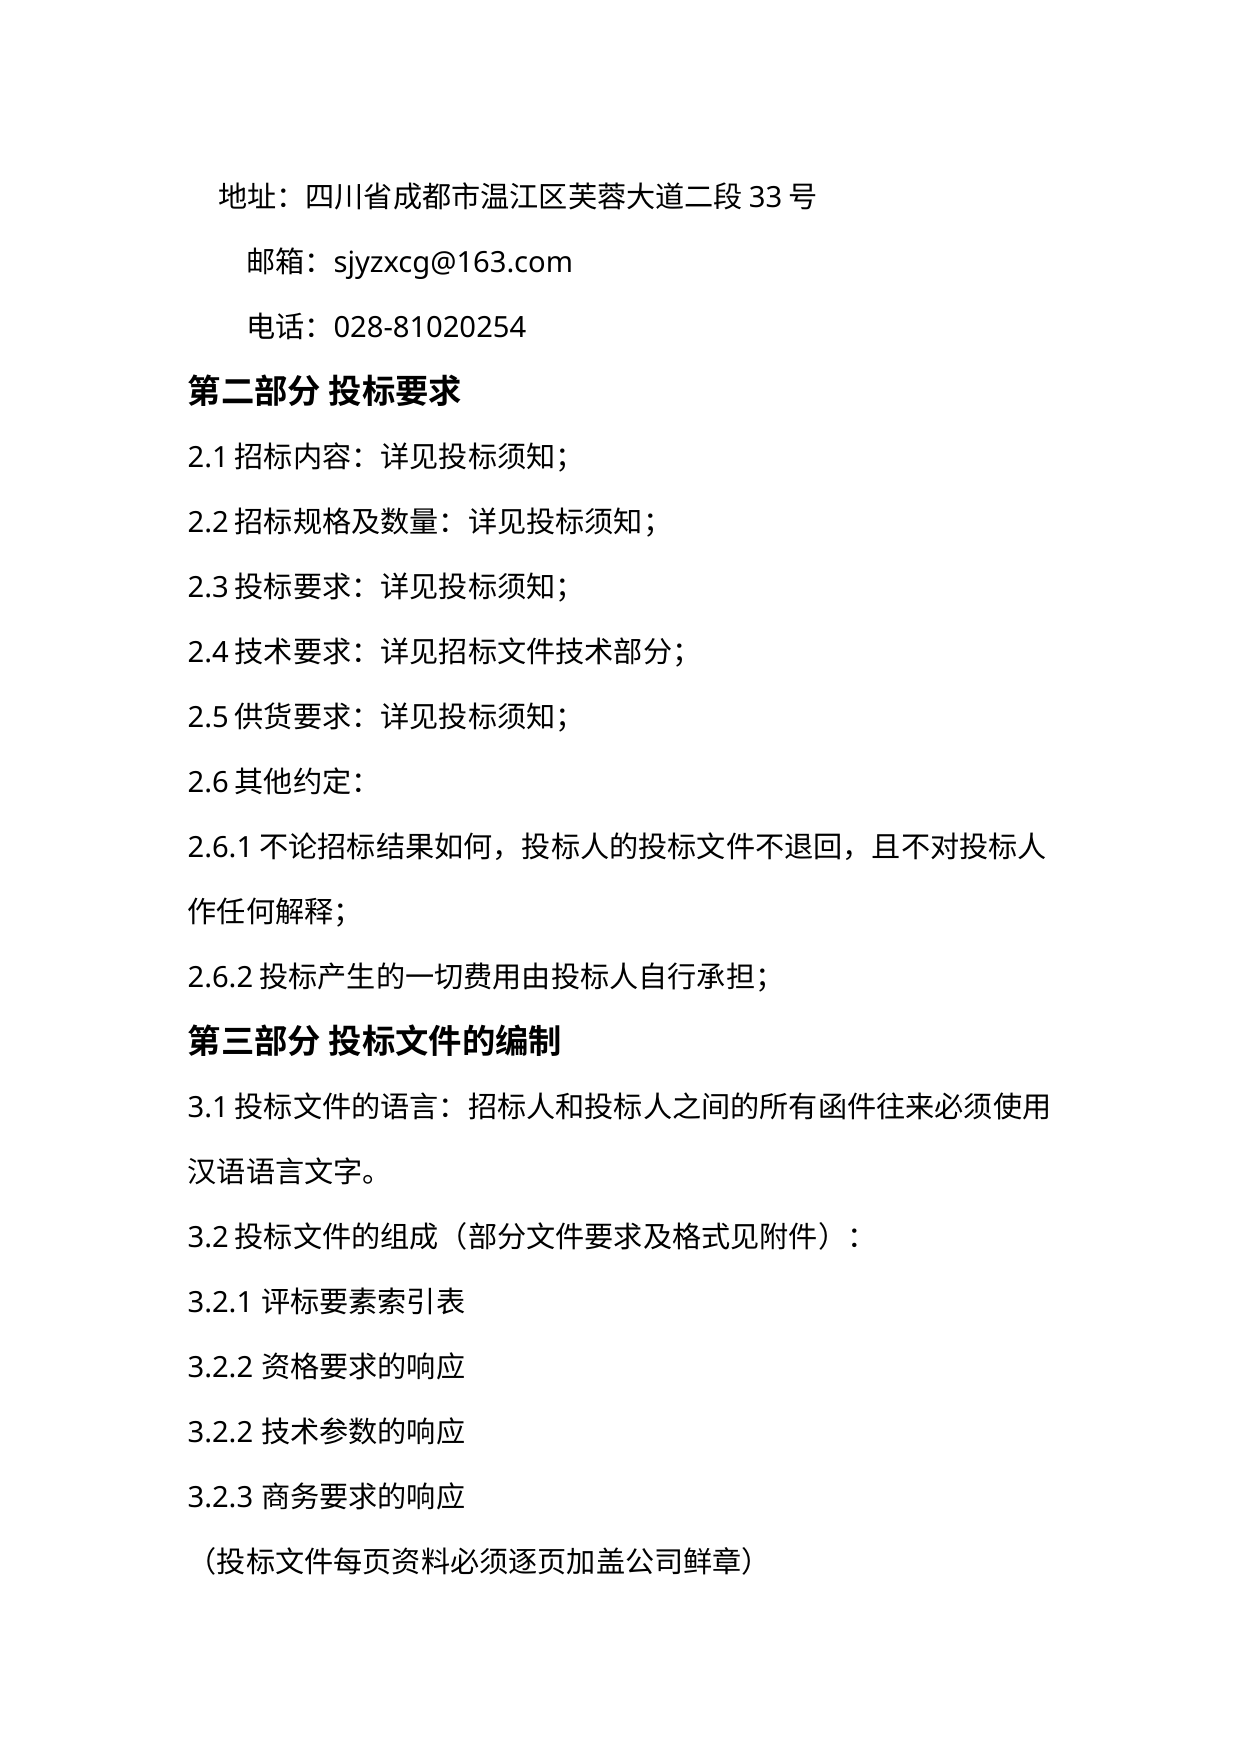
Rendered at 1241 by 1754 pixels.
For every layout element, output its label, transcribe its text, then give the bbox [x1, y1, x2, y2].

text 2.6.1不论招标结果如何，投标人的投标文件不退回，且不对投标人作任何解释； [187, 812, 1053, 942]
text 电话：028-81020254 [187, 292, 1053, 357]
text 3.2投标文件的组成（部分文件要求及格式见附件）： [187, 1202, 1053, 1267]
text 3.2.1 评标要素索引表 [187, 1267, 1053, 1332]
text 3.2.3 商务要求的响应 [187, 1462, 1053, 1527]
text 3.2.2 资格要求的响应 [187, 1332, 1053, 1397]
text 地址：四川省成都市温江区芙蓉大道二段33号 [187, 162, 1053, 227]
text 邮箱：sjyzxcg@163.com [187, 227, 1053, 292]
text 3.1投标文件的语言：招标人和投标人之间的所有函件往来必须使用汉语语言文字。 [187, 1072, 1053, 1202]
text 2.6.2投标产生的一切费用由投标人自行承担； [187, 942, 1053, 1007]
text 2.4技术要求：详见招标文件技术部分； [187, 617, 1053, 682]
list 投标文件的编制 [187, 1007, 1053, 1072]
text 2.1招标内容：详见投标须知； [187, 422, 1053, 487]
text 3.2.2 技术参数的响应 [187, 1397, 1053, 1462]
text （投标文件每页资料必须逐页加盖公司鲜章） [187, 1527, 1053, 1592]
text 2.3投标要求：详见投标须知； [187, 552, 1053, 617]
list 投标要求 [187, 357, 1053, 422]
text 2.6其他约定： [187, 747, 1053, 812]
text 2.5供货要求：详见投标须知； [187, 682, 1053, 747]
text 2.2招标规格及数量：详见投标须知； [187, 487, 1053, 552]
